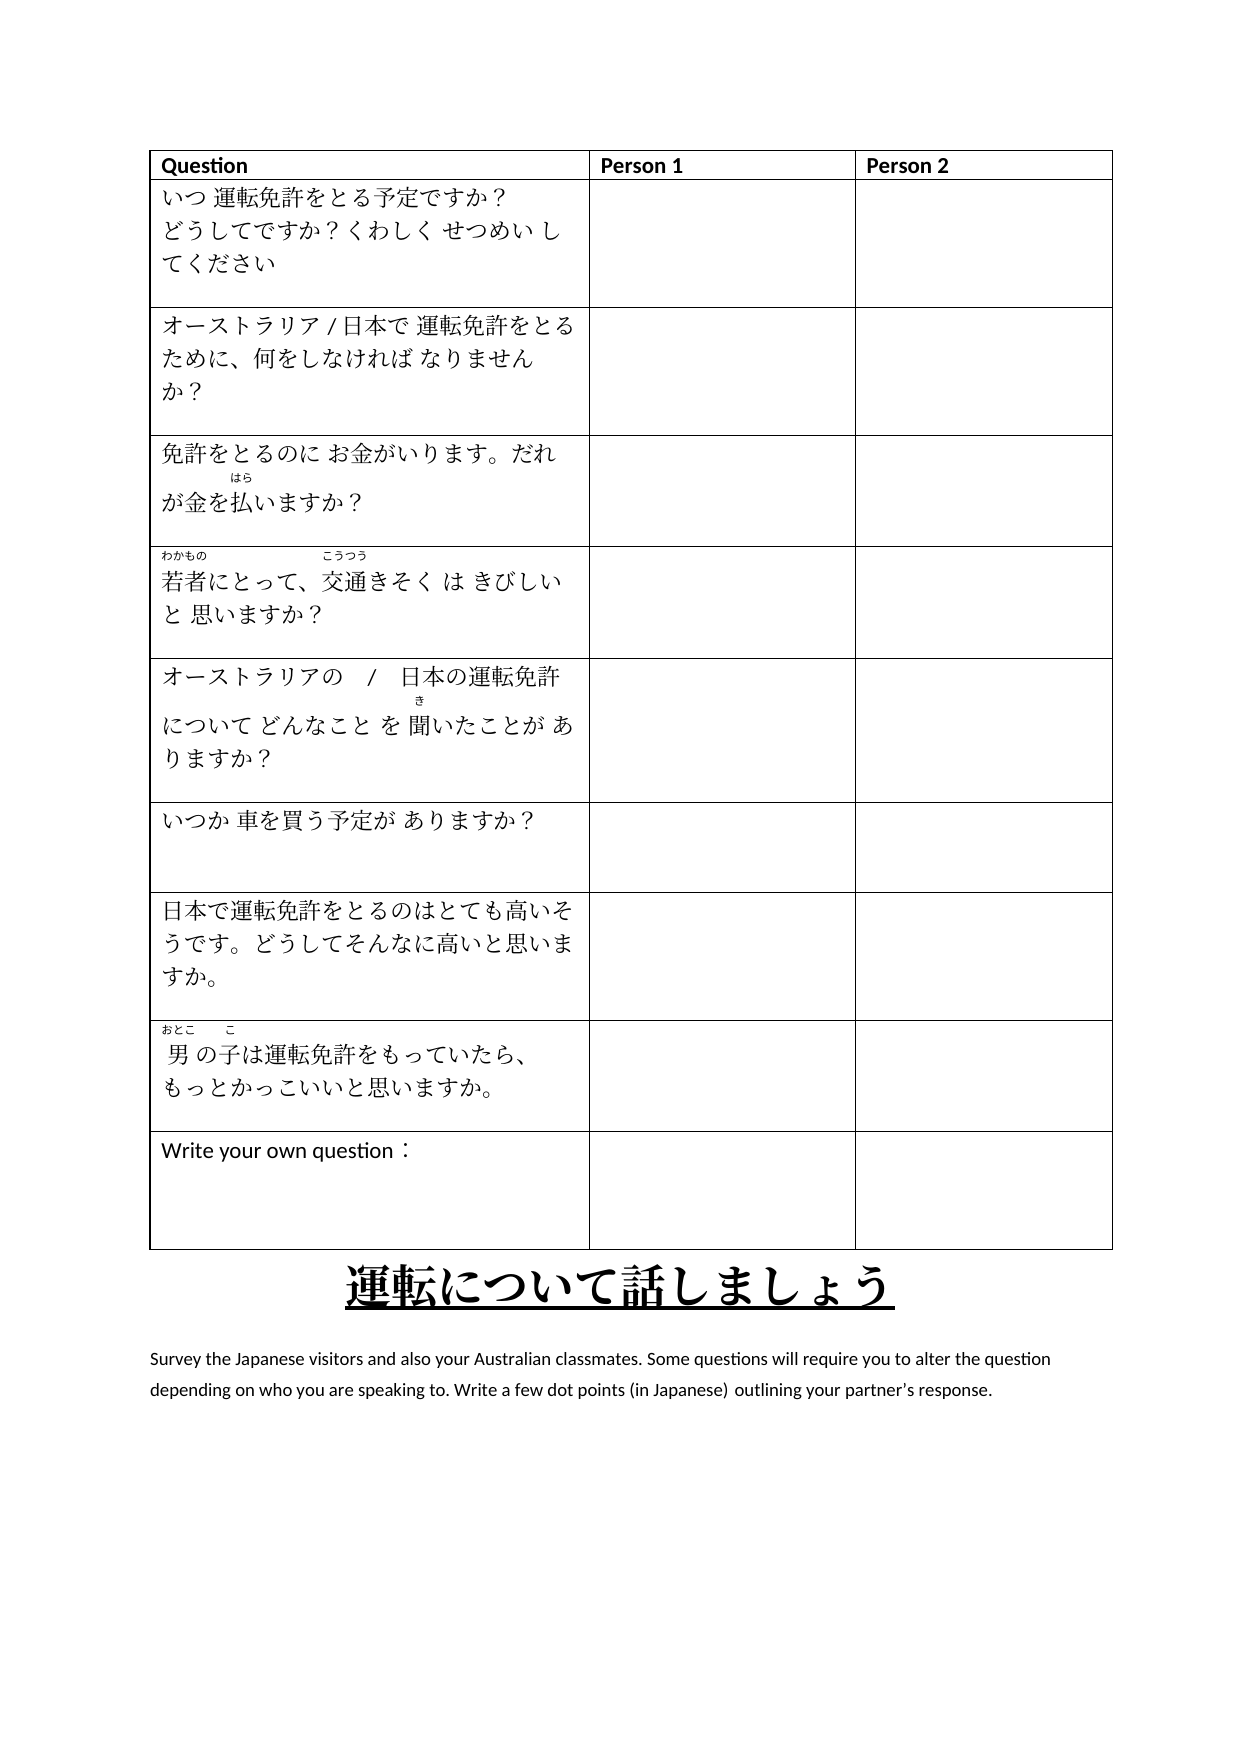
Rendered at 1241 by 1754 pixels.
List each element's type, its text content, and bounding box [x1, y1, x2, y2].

table_cell [590, 547, 855, 658]
table_cell いつか 車を買う予定が ありますか？ [151, 803, 589, 892]
table_header Question [151, 151, 589, 179]
table_cell 免許をとるのに お金がいります。だれが金をいますか？ [151, 436, 589, 546]
table_cell [590, 308, 855, 435]
table_header Person 1 [590, 151, 855, 179]
table_cell [590, 659, 855, 802]
table_cell [856, 308, 1112, 435]
table_cell [856, 1021, 1112, 1131]
text Survey the Japanese visitors and also your Australian classmates. Some questions will require you to alter the question depending on who you are speaking to. Write a few dot points (in Japanese) outlining your partner’s response. [150, 1347, 1090, 1402]
table_cell [590, 1021, 855, 1131]
text 運転について話しましょう [150, 1250, 1090, 1316]
table_cell [590, 893, 855, 1020]
table_cell [856, 803, 1112, 892]
table_cell [856, 547, 1112, 658]
table_cell [590, 1132, 855, 1249]
table_cell 日本で運転免許をとるのはとても高いそうです。どうしてそんなに高いと思いますか。 [151, 893, 589, 1020]
table_cell [590, 803, 855, 892]
table_cell [856, 659, 1112, 802]
table_cell オーストラリア / 日本で 運転免許をとるために、何をしなければ なりませんか？ [151, 308, 589, 435]
table_cell のは運転免許をもっていたら、もっとかっこいいと思いますか。 [151, 1021, 589, 1131]
table_cell [856, 436, 1112, 546]
table_cell [590, 436, 855, 546]
table_header Person 2 [856, 151, 1112, 179]
table_cell [856, 180, 1112, 307]
table_cell [856, 1132, 1112, 1249]
table_cell [590, 180, 855, 307]
table_cell にとって、きそく は きびしいと 思いますか？ [151, 547, 589, 658]
table_cell [856, 893, 1112, 1020]
table_cell いつ 運転免許をとる予定ですか？ どうしてですか？くわしく せつめい してください [151, 180, 589, 307]
table_cell オーストラリアの / 日本の運転免許について どんなこと を いたことが ありますか？ [151, 659, 589, 802]
table_cell Write your own question： [151, 1132, 589, 1249]
